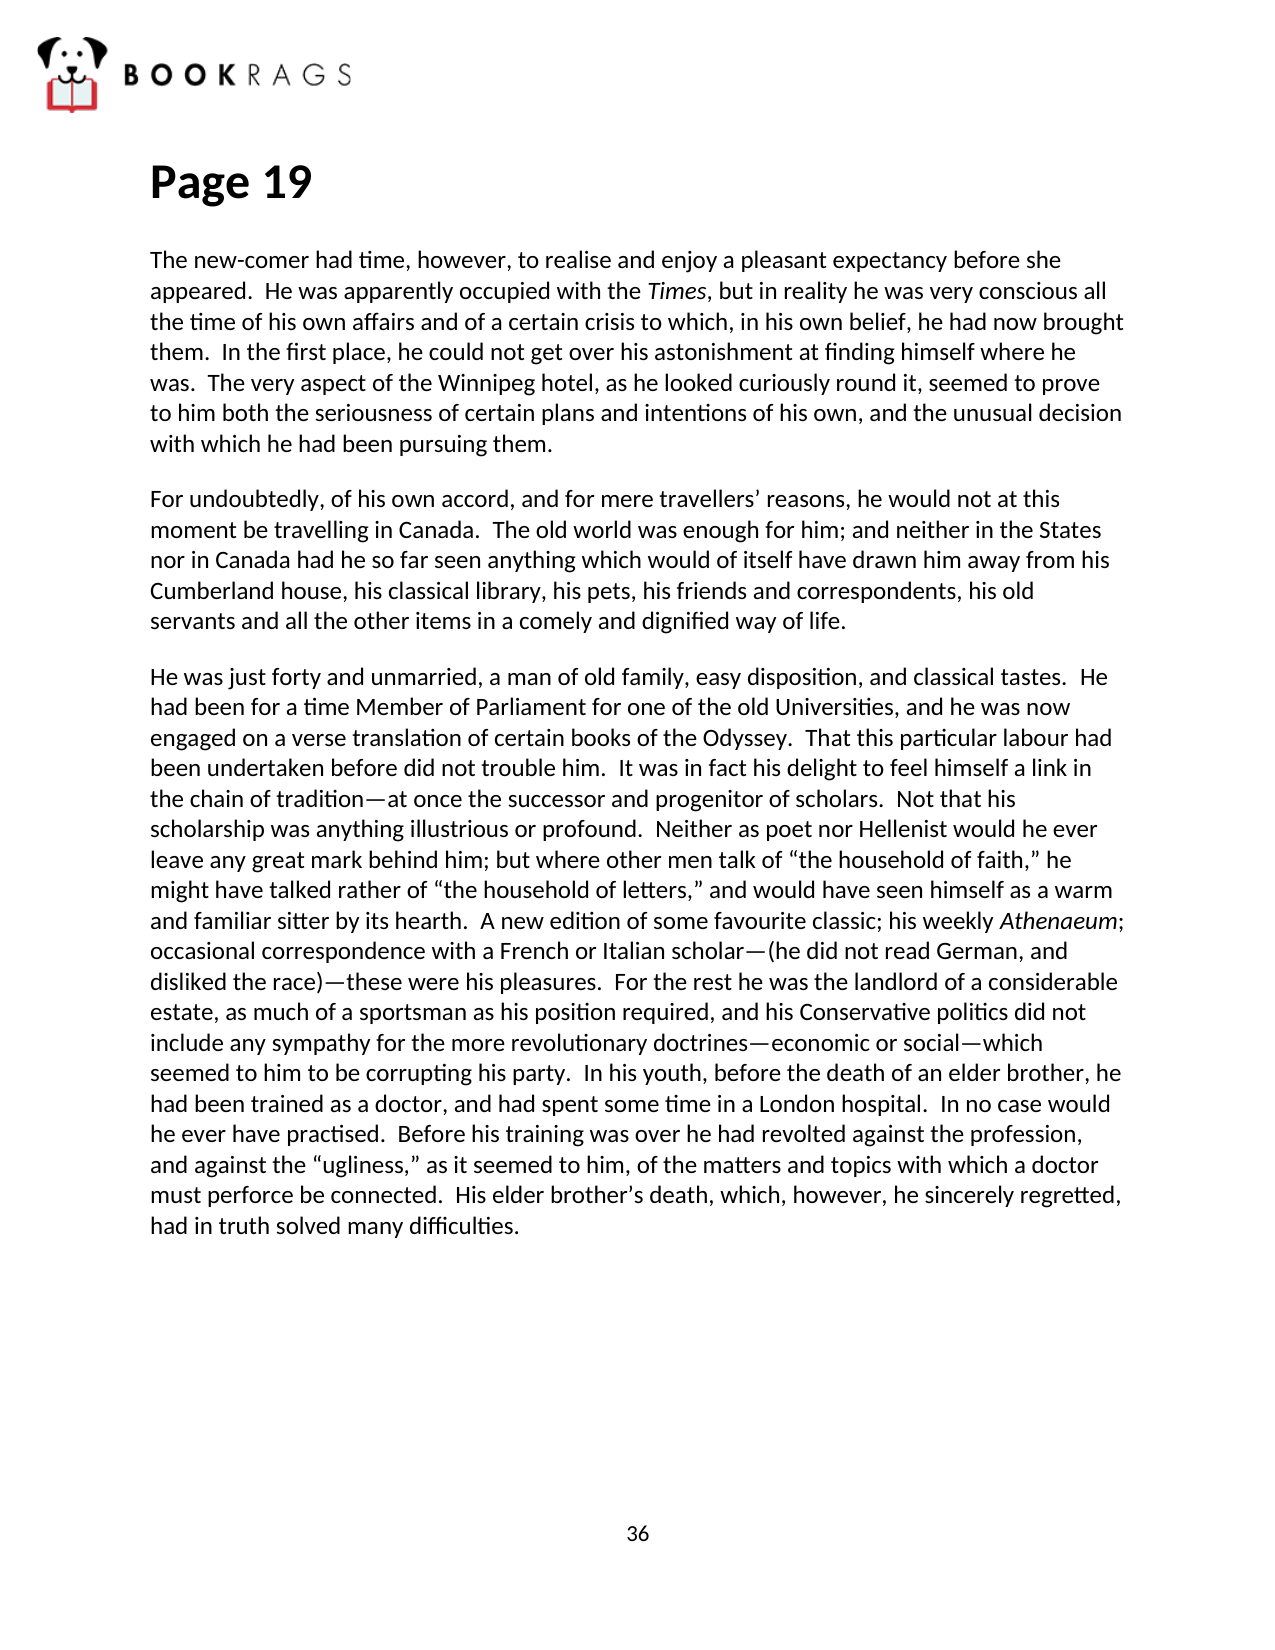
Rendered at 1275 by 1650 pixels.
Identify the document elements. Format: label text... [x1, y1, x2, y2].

text Page 19 [150, 150, 1125, 211]
text For undoubtedly, of his own accord, and for mere travellers’ reasons, he would not at this moment be travelling in Canada. The old world was enough for him; and neither in the States nor in Canada had he so far seen anything which would of itself have drawn him away from his Cumberland house, his classical library, his pets, his friends and correspondents, his old servants and all the other items in a comely and dignified way of life. [150, 483, 1125, 636]
text The new-comer had time, however, to realise and enjoy a pleasant expectancy before she appeared. He was apparently occupied with the Times, but in reality he was very conscious all the time of his own affairs and of a certain crisis to which, in his own belief, he had now brought them. In the first place, he could not get over his astonishment at finding himself where he was. The very aspect of the Winnipeg hotel, as he looked curiously round it, seemed to prove to him both the seriousness of certain plans and intentions of his own, and the unusual decision with which he had been pursuing them. [150, 244, 1125, 458]
picture [37, 37, 351, 113]
text He was just forty and unmarried, a man of old family, easy disposition, and classical tastes. He had been for a time Member of Parliament for one of the old Universities, and he was now engaged on a verse translation of certain books of the Odyssey. That this particular labour had been undertaken before did not trouble him. It was in fact his delight to feel himself a link in the chain of tradition—­at once the successor and progenitor of scholars. Not that his scholarship was anything illustrious or profound. Neither as poet nor Hellenist would he ever leave any great mark behind him; but where other men talk of “the household of faith,” he might have talked rather of “the household of letters,” and would have seen himself as a warm and familiar sitter by its hearth. A new edition of some favourite classic; his weekly Athenaeum; occasional correspondence with a French or Italian scholar—­(he did not read German, and disliked the race)—­these were his pleasures. For the rest he was the landlord of a considerable estate, as much of a sportsman as his position required, and his Conservative politics did not include any sympathy for the more revolutionary doctrines—­economic or social—­which seemed to him to be corrupting his party. In his youth, before the death of an elder brother, he had been trained as a doctor, and had spent some time in a London hospital. In no case would he ever have practised. Before his training was over he had revolted against the profession, and against the “ugliness,” as it seemed to him, of the matters and topics with which a doctor must perforce be connected. His elder brother’s death, which, however, he sincerely regretted, had in truth solved many difficulties. [150, 661, 1125, 1241]
